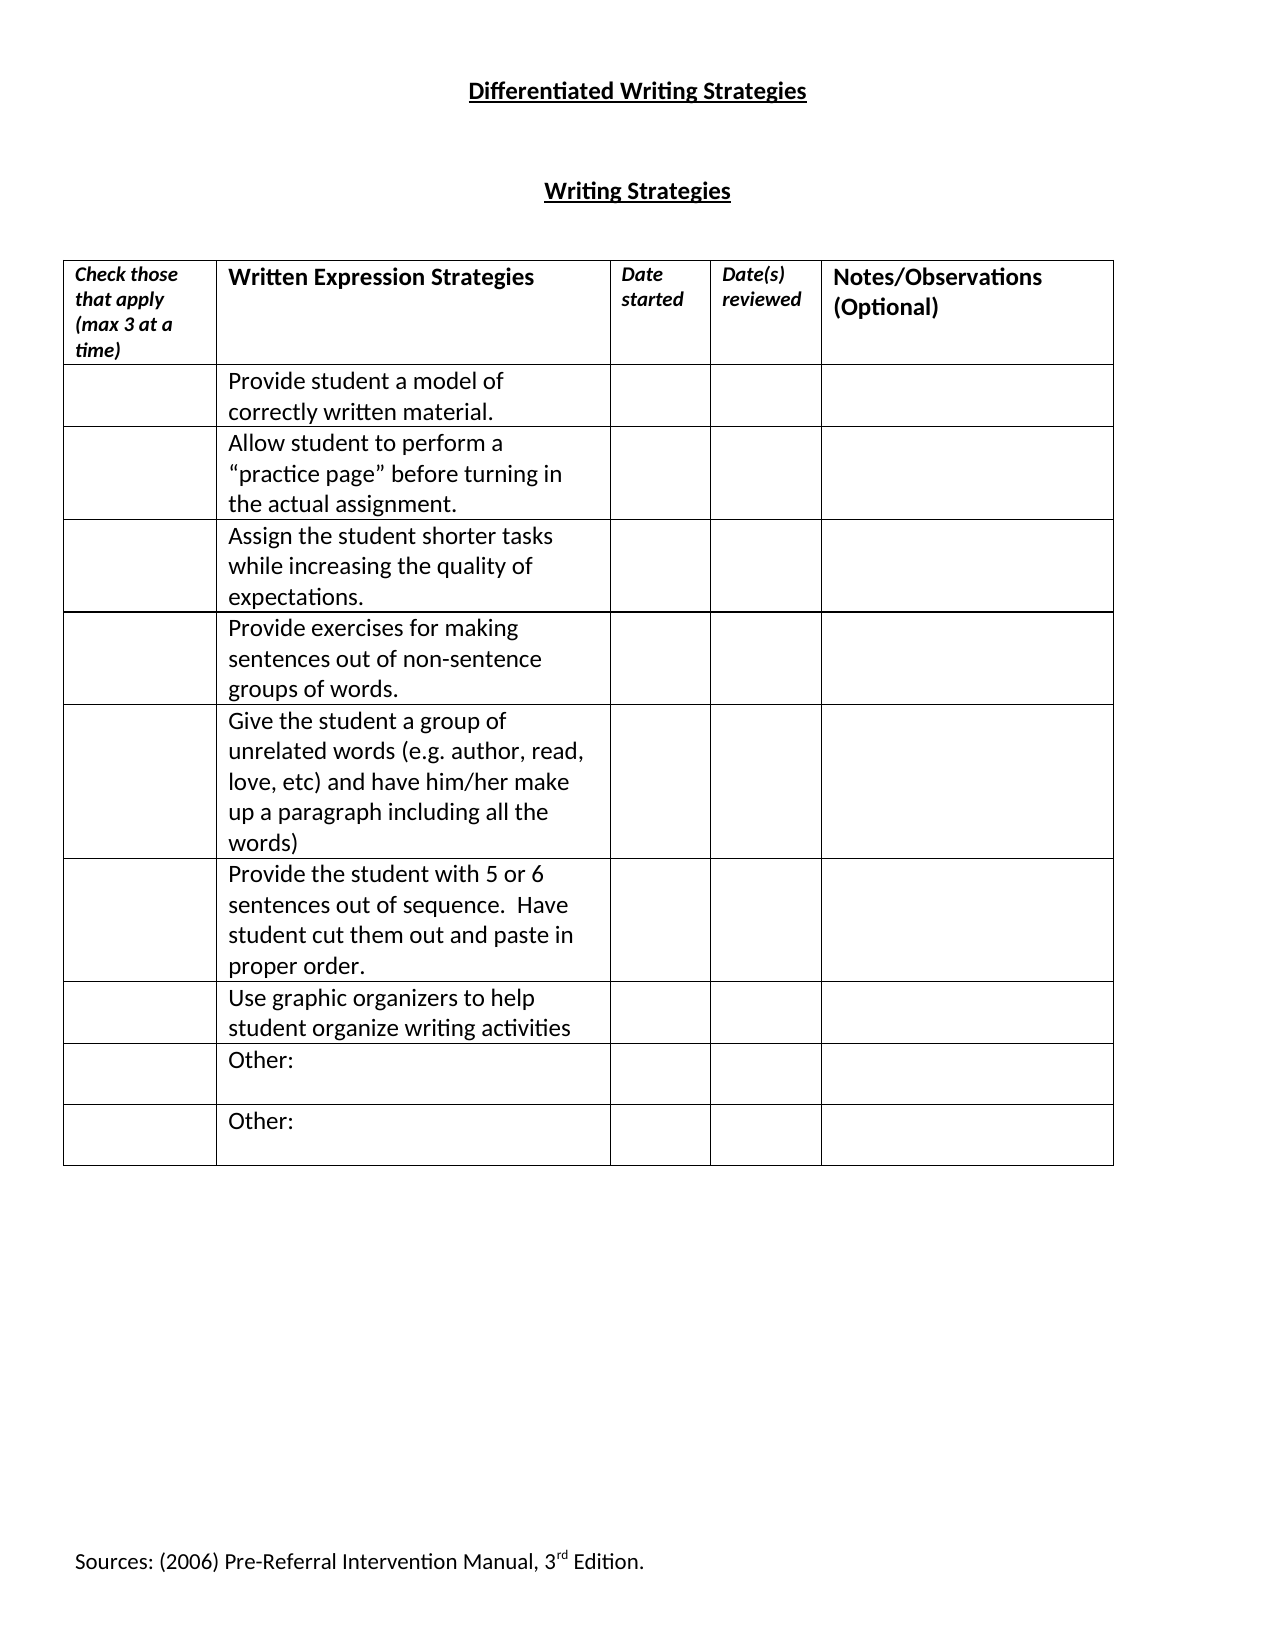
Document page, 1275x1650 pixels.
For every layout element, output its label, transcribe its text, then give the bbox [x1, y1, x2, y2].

table_header Date started [611, 261, 710, 364]
table_cell [64, 1044, 216, 1104]
table_cell [64, 427, 216, 519]
table_cell [822, 520, 1113, 611]
table_cell [822, 365, 1113, 426]
table_cell [611, 365, 710, 426]
table_cell Provide student a model of correctly written material. [217, 365, 610, 426]
table_cell [822, 427, 1113, 519]
table_cell [64, 859, 216, 981]
table_cell [711, 1105, 821, 1165]
table_cell [822, 1044, 1113, 1104]
table_cell [711, 1044, 821, 1104]
table_cell [611, 520, 710, 611]
table_cell Allow student to perform a “practice page” before turning in the actual assignment. [217, 427, 610, 519]
table_cell [611, 859, 710, 981]
table_cell [611, 1105, 710, 1165]
table_cell [822, 859, 1113, 981]
table_cell [64, 705, 216, 858]
table_cell Assign the student shorter tasks while increasing the quality of expectations. [217, 520, 610, 611]
table_cell [711, 613, 821, 704]
table_cell [711, 859, 821, 981]
table_cell [64, 520, 216, 611]
table_cell Provide the student with 5 or 6 sentences out of sequence. Have student cut them out and paste in proper order. [217, 859, 610, 981]
table_cell [711, 365, 821, 426]
table_cell [822, 705, 1113, 858]
table_cell [611, 613, 710, 704]
table_cell Give the student a group of unrelated words (e.g. author, read, love, etc) and have him/her make up a paragraph including all the words) [217, 705, 610, 858]
table_cell [64, 613, 216, 704]
table_cell Use graphic organizers to help student organize writing activities [217, 982, 610, 1043]
table_cell [711, 427, 821, 519]
table_cell [611, 427, 710, 519]
table_cell [822, 613, 1113, 704]
table_header Written Expression Strategies [217, 261, 610, 364]
table_cell [64, 365, 216, 426]
text Writing Strategies [75, 176, 1200, 206]
table_cell [711, 982, 821, 1043]
table_cell [64, 982, 216, 1043]
table_cell [711, 520, 821, 611]
table_cell Provide exercises for making sentences out of non-sentence groups of words. [217, 613, 610, 704]
table_cell [822, 982, 1113, 1043]
table_cell Other: [217, 1044, 610, 1104]
table_cell [611, 982, 710, 1043]
table_header Check those that apply (max 3 at a time) [64, 261, 216, 364]
table_cell [611, 705, 710, 858]
table_cell [822, 1105, 1113, 1165]
table_header Notes/Observations (Optional) [822, 261, 1113, 364]
table_cell Other: [217, 1105, 610, 1165]
table_cell [711, 705, 821, 858]
table_header Date(s) reviewed [711, 261, 821, 364]
table_cell [611, 1044, 710, 1104]
table_cell [64, 1105, 216, 1165]
